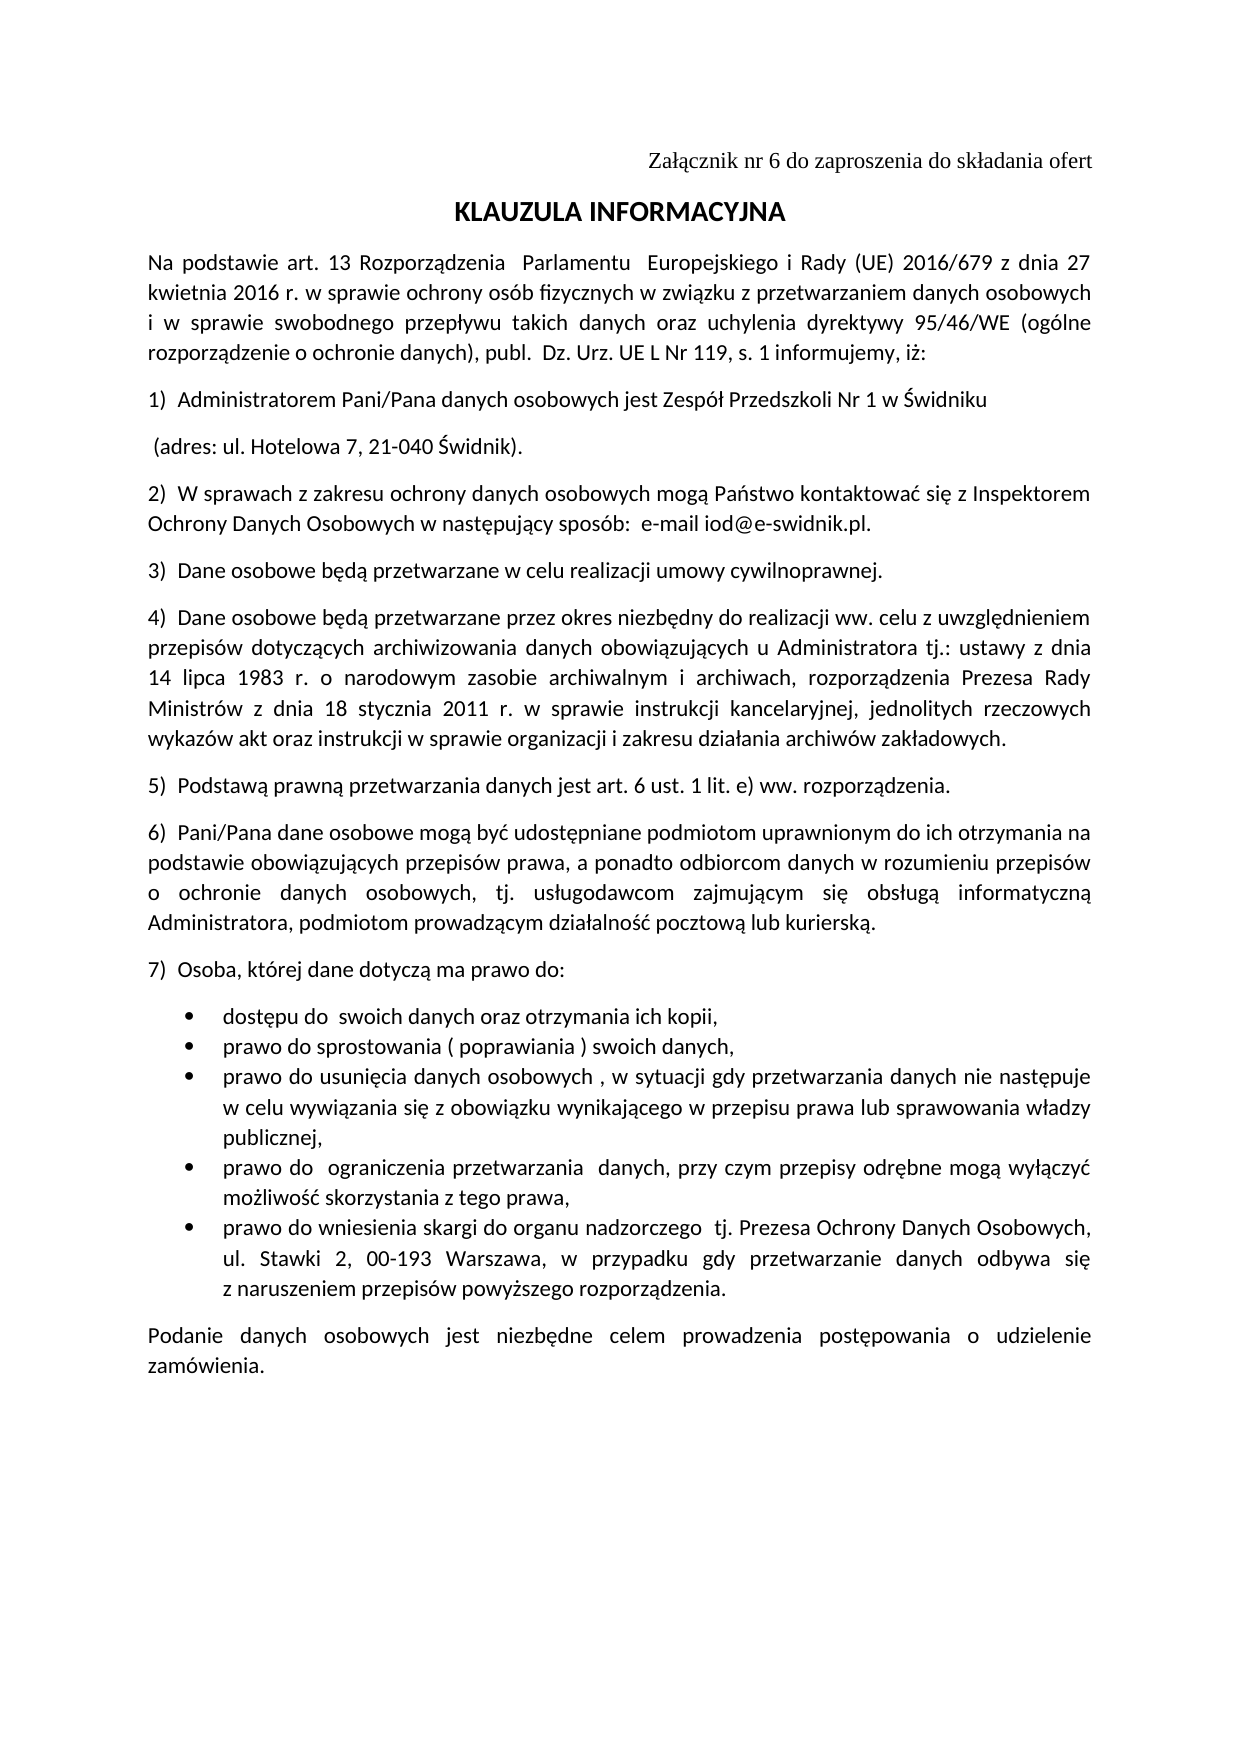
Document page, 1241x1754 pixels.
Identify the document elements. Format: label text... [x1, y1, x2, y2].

text Podanie danych osobowych jest niezbędne celem prowadzenia postępowania o udzielenie zamówienia. [148, 1321, 1093, 1379]
list prawo do usunięcia danych osobowych , w sytuacji gdy przetwarzania danych nie następuje w celu wywiązania się z obowiązku wynikającego w przepisu prawa lub sprawowania władzy publicznej, [185, 1062, 1093, 1151]
text (adres: ul. Hotelowa 7, 21-040 Świdnik). [148, 432, 1093, 460]
text 5) Podstawą prawną przetwarzania danych jest art. 6 ust. 1 lit. e) ww. rozporządzenia. [148, 771, 1093, 799]
text 1) Administratorem Pani/Pana danych osobowych jest Zespół Przedszkoli Nr 1 w Świdniku [148, 385, 1093, 413]
text 6) Pani/Pana dane osobowe mogą być udostępniane podmiotom uprawnionym do ich otrzymania na podstawie obowiązujących przepisów prawa, a ponadto odbiorcom danych w rozumieniu przepisów o ochronie danych osobowych, tj. usługodawcom zajmującym się obsługą informatyczną Administratora, podmiotom prowadzącym działalność pocztową lub kurierską. [148, 818, 1093, 936]
text 3) Dane osobowe będą przetwarzane w celu realizacji umowy cywilnoprawnej. [148, 556, 1093, 584]
list prawo do sprostowania ( poprawiania ) swoich danych, [185, 1032, 1093, 1060]
text 7) Osoba, której dane dotyczą ma prawo do: [148, 955, 1093, 983]
text 4) Dane osobowe będą przetwarzane przez okres niezbędny do realizacji ww. celu z uwzględnieniem przepisów dotyczących archiwizowania danych obowiązujących u Administratora tj.: ustawy z dnia 14 lipca 1983 r. o narodowym zasobie archiwalnym i archiwach, rozporządzenia Prezesa Rady Ministrów z dnia 18 stycznia 2011 r. w sprawie instrukcji kancelaryjnej, jednolitych rzeczowych wykazów akt oraz instrukcji w sprawie organizacji i zakresu działania archiwów zakładowych. [148, 603, 1093, 752]
text 2) W sprawach z zakresu ochrony danych osobowych mogą Państwo kontaktować się z Inspektorem Ochrony Danych Osobowych w następujący sposób: e-mail iod@e-swidnik.pl. [148, 479, 1093, 537]
list prawo do wniesienia skargi do organu nadzorczego tj. Prezesa Ochrony Danych Osobowych, ul. Stawki 2, 00-193 Warszawa, w przypadku gdy przetwarzanie danych odbywa się z naruszeniem przepisów powyższego rozporządzenia. [185, 1213, 1093, 1302]
list prawo do ograniczenia przetwarzania danych, przy czym przepisy odrębne mogą wyłączyć możliwość skorzystania z tego prawa, [185, 1153, 1093, 1211]
text KLAUZULA INFORMACYJNA [148, 193, 1093, 228]
list dostępu do swoich danych oraz otrzymania ich kopii, [185, 1002, 1093, 1030]
text Na podstawie art. 13 Rozporządzenia Parlamentu Europejskiego i Rady (UE) 2016/679 z dnia 27 kwietnia 2016 r. w sprawie ochrony osób fizycznych w związku z przetwarzaniem danych osobowych i w sprawie swobodnego przepływu takich danych oraz uchylenia dyrektywy 95/46/WE (ogólne rozporządzenie o ochronie danych), publ. Dz. Urz. UE L Nr 119, s. 1 informujemy, iż: [148, 248, 1093, 366]
text Załącznik nr 6 do zaproszenia do składania ofert [148, 148, 1093, 174]
